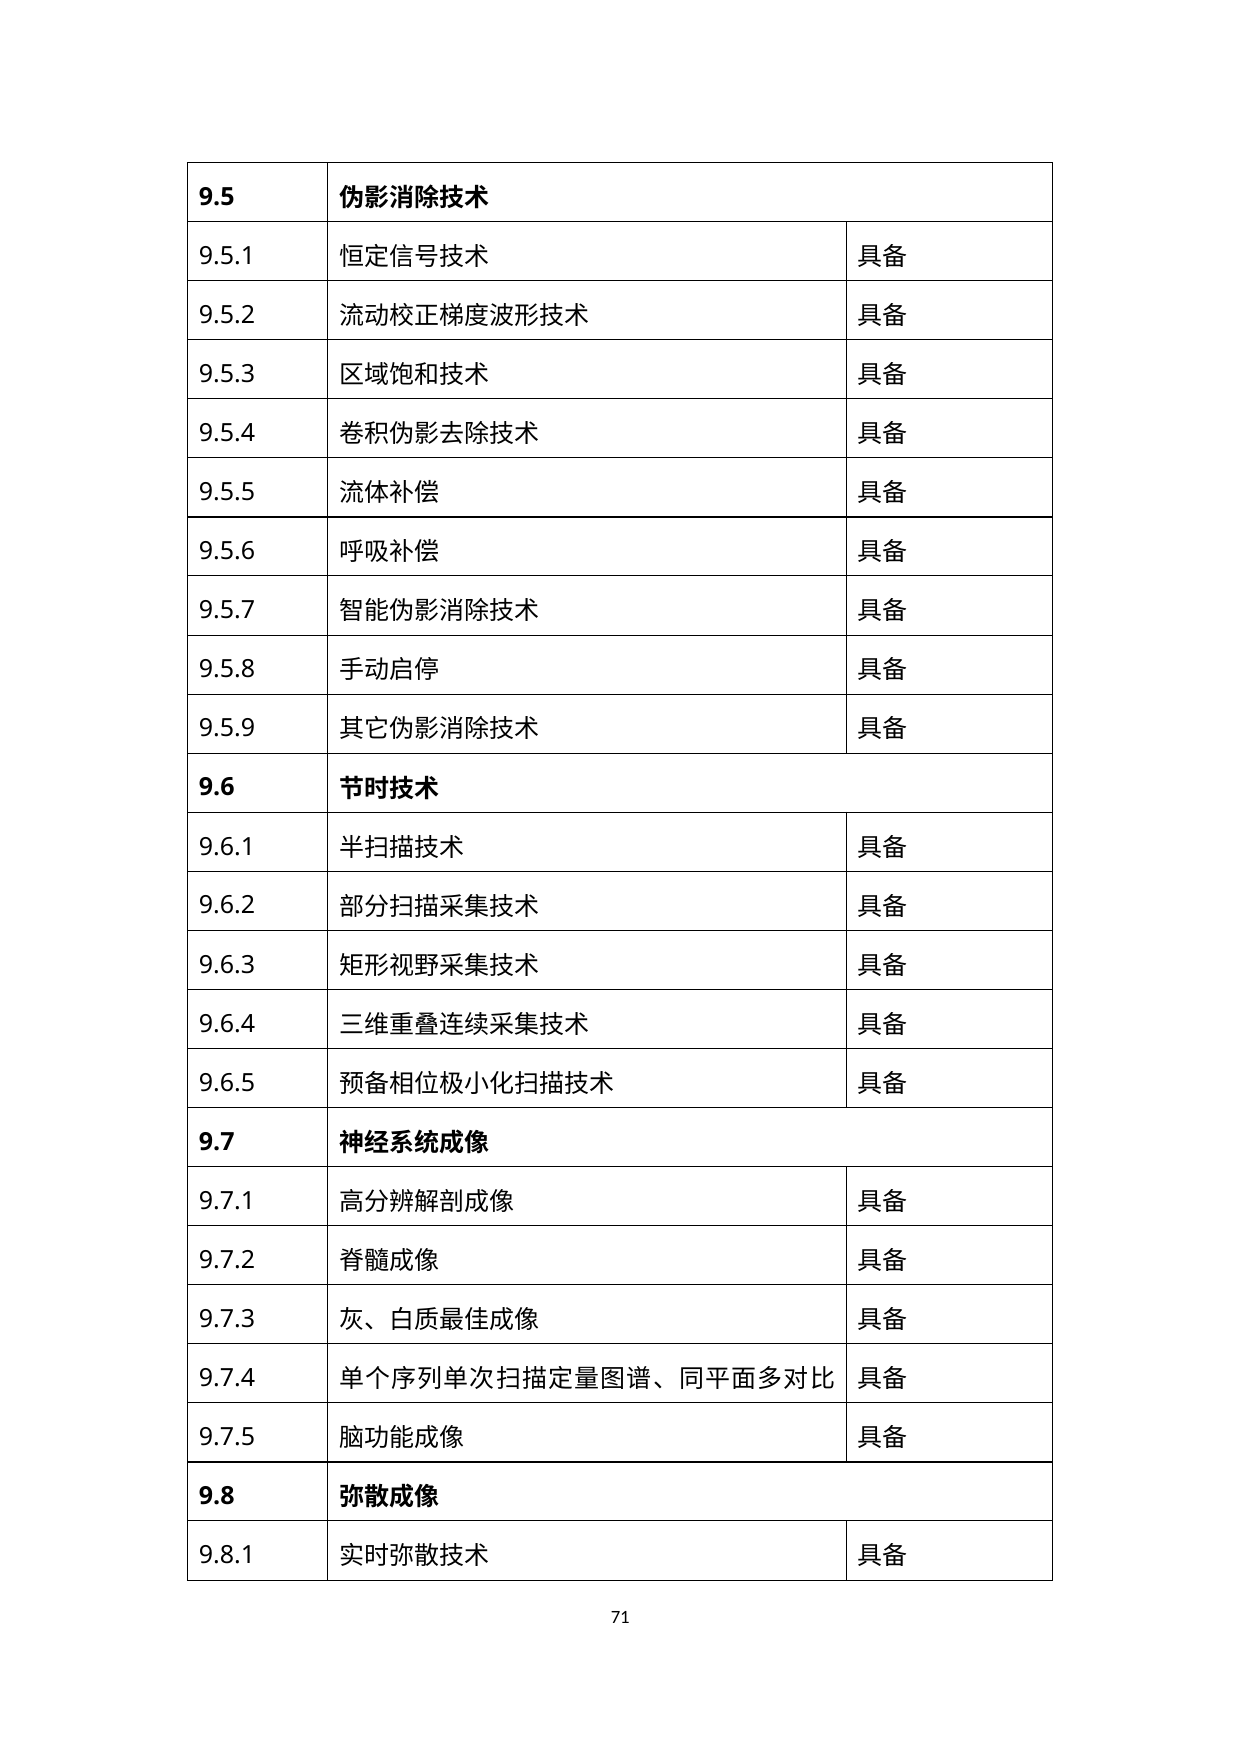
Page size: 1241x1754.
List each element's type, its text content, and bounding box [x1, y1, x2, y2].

table_cell 具备 [847, 340, 1052, 398]
table_cell 弥散成像 [328, 1463, 1052, 1520]
table_cell 高分辨解剖成像 [328, 1167, 846, 1225]
table_cell 恒定信号技术 [328, 222, 846, 280]
table_cell 单个序列单次扫描定量图谱、同平面多对比度 [328, 1344, 846, 1402]
table_cell 智能伪影消除技术 [328, 576, 846, 634]
table_cell 具备 [847, 222, 1052, 280]
table_cell 实时弥散技术 [328, 1521, 846, 1579]
table_cell 具备 [847, 458, 1052, 516]
table_cell 矩形视野采集技术 [328, 931, 846, 989]
table_cell 9.8.1 [188, 1521, 327, 1579]
table_cell 9.7.4 [188, 1344, 327, 1402]
table_cell 流体补偿 [328, 458, 846, 516]
table_cell 9.5 [188, 163, 327, 221]
table_cell 9.5.5 [188, 458, 327, 516]
table_cell 9.5.1 [188, 222, 327, 280]
table_cell 具备 [847, 1403, 1052, 1461]
table_cell 卷积伪影去除技术 [328, 399, 846, 457]
table_cell 具备 [847, 1226, 1052, 1284]
table_cell 具备 [847, 1049, 1052, 1107]
table_cell 9.7.1 [188, 1167, 327, 1225]
table_cell 伪影消除技术 [328, 163, 1052, 221]
table_cell 流动校正梯度波形技术 [328, 281, 846, 339]
table_cell 具备 [847, 399, 1052, 457]
table_cell 三维重叠连续采集技术 [328, 990, 846, 1048]
table_cell 预备相位极小化扫描技术 [328, 1049, 846, 1107]
table_cell 具备 [847, 281, 1052, 339]
table_cell 具备 [847, 576, 1052, 634]
table_cell 具备 [847, 1344, 1052, 1402]
table_cell 9.7.2 [188, 1226, 327, 1284]
table_cell 9.5.4 [188, 399, 327, 457]
table_cell 具备 [847, 695, 1052, 753]
table_cell 半扫描技术 [328, 813, 846, 871]
table_cell 9.8 [188, 1463, 327, 1520]
table_cell 9.6 [188, 754, 327, 812]
table_cell 9.5.7 [188, 576, 327, 634]
table_cell 呼吸补偿 [328, 518, 846, 575]
table_cell 9.5.3 [188, 340, 327, 398]
table_cell 节时技术 [328, 754, 1052, 812]
table_cell 具备 [847, 813, 1052, 871]
table_cell 手动启停 [328, 636, 846, 693]
table_cell 9.5.2 [188, 281, 327, 339]
table_cell 具备 [847, 931, 1052, 989]
table_cell 9.6.5 [188, 1049, 327, 1107]
table_cell 9.6.4 [188, 990, 327, 1048]
table_cell 其它伪影消除技术 [328, 695, 846, 753]
table_cell 脊髓成像 [328, 1226, 846, 1284]
table_cell 脑功能成像 [328, 1403, 846, 1461]
table_cell 9.6.2 [188, 872, 327, 930]
table_cell 9.7.5 [188, 1403, 327, 1461]
table_cell 9.7.3 [188, 1285, 327, 1343]
table_cell 9.5.6 [188, 518, 327, 575]
table_cell 部分扫描采集技术 [328, 872, 846, 930]
table_cell 9.7 [188, 1108, 327, 1166]
table_cell 具备 [847, 1167, 1052, 1225]
table_cell 具备 [847, 518, 1052, 575]
table_cell 具备 [847, 1285, 1052, 1343]
table_cell 具备 [847, 1521, 1052, 1579]
table_cell 具备 [847, 990, 1052, 1048]
table_cell 区域饱和技术 [328, 340, 846, 398]
table_cell 灰、白质最佳成像 [328, 1285, 846, 1343]
table_cell 具备 [847, 636, 1052, 693]
table_cell 具备 [847, 872, 1052, 930]
table_cell 9.6.1 [188, 813, 327, 871]
table_cell 神经系统成像 [328, 1108, 1052, 1166]
table_cell 9.5.9 [188, 695, 327, 753]
table_cell 9.5.8 [188, 636, 327, 693]
table_cell 9.6.3 [188, 931, 327, 989]
